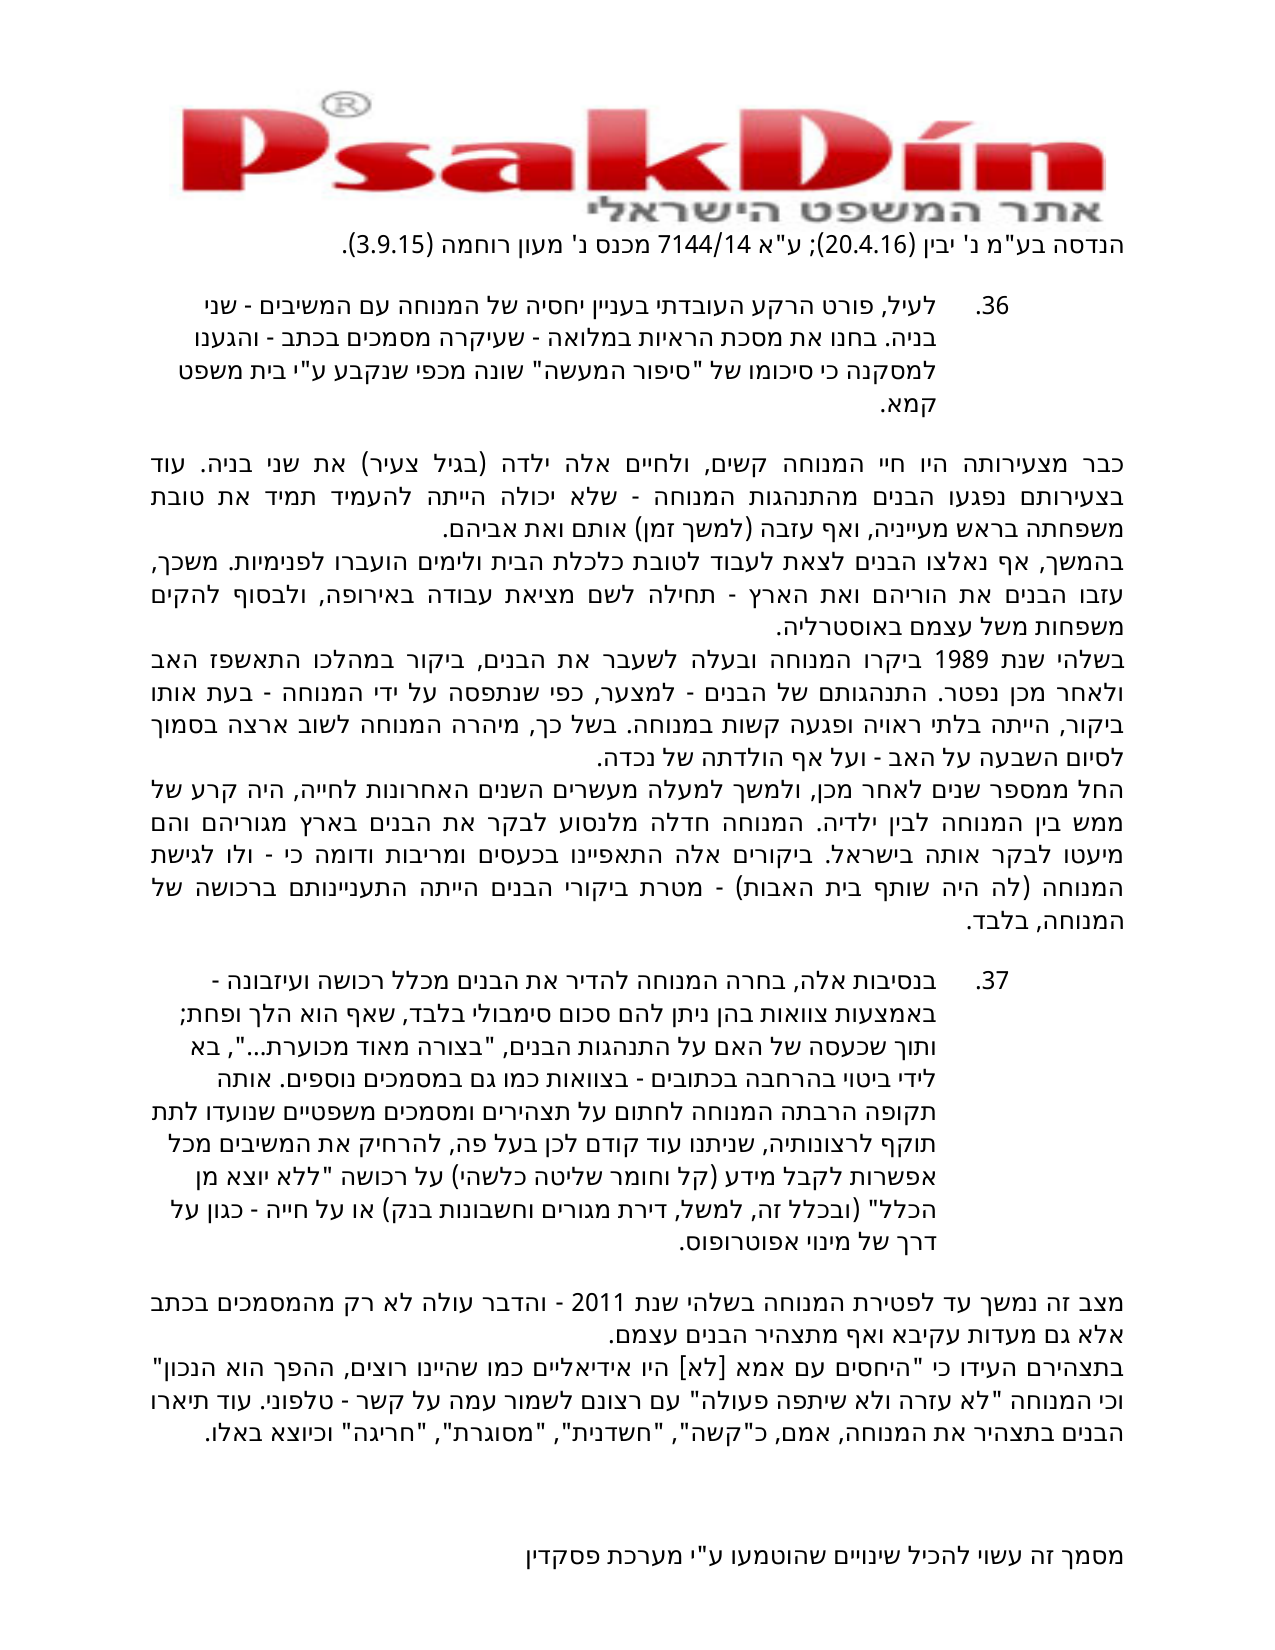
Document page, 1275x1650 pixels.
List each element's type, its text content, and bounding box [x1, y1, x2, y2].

text מצב זה נמשך עד לפטירת המנוחה בשלהי שנת 2011 - והדבר עולה לא רק מהמסמכים בכתב אלא גם מעדות עקיבא ואף מתצהיר הבנים עצמם. [150, 1289, 1125, 1354]
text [150, 231, 1125, 264]
list לעיל, פורט הרקע העובדתי בעניין יחסיה של המנוחה עם המשיבים - שני בניה. בחנו את מסכת הראיות במלואה - שעיקרה מסמכים בכתב - והגענו למסקנה כי סיכומו של "סיפור המעשה" שונה מכפי שנקבע ע"י בית משפט קמא. [150, 292, 975, 422]
text החל ממספר שנים לאחר מכן, ולמשך למעלה מעשרים השנים האחרונות לחייה, היה קרע של ממש בין המנוחה לבין ילדיה. המנוחה חדלה מלנסוע לבקר את הבנים בארץ מגוריהם והם מיעטו לבקר אותה בישראל. ביקורים אלה התאפיינו בכעסים ומריבות ודומה כי - ולו לגישת המנוחה (לה היה שותף בית האבות) - מטרת ביקורי הבנים הייתה התעניינותם ברכושה של המנוחה, בלבד. [150, 776, 1125, 939]
text בתצהירם העידו כי "היחסים עם אמא [לא] היו אידיאליים כמו שהיינו רוצים, ההפך הוא הנכון" וכי המנוחה "לא עזרה ולא שיתפה פעולה" עם רצונם לשמור עמה על קשר - טלפוני. עוד תיארו הבנים בתצהיר את המנוחה, אמם, כ"קשה", "חשדנית", "מסוגרת", "חריגה" וכיוצא באלו. [150, 1354, 1125, 1452]
text כבר מצעירותה היו חיי המנוחה קשים, ולחיים אלה ילדה (בגיל צעיר) את שני בניה. עוד בצעירותם נפגעו הבנים מהתנהגות המנוחה - שלא יכולה הייתה להעמיד תמיד את טובת משפחתה בראש מעייניה, ואף עזבה (למשך זמן) אותם ואת אביהם. [150, 450, 1125, 548]
text בשלהי שנת 1989 ביקרו המנוחה ובעלה לשעבר את הבנים, ביקור במהלכו התאשפז האב ולאחר מכן נפטר. התנהגותם של הבנים - למצער, כפי שנתפסה על ידי המנוחה - בעת אותו ביקור, הייתה בלתי ראויה ופגעה קשות במנוחה. בשל כך, מיהרה המנוחה לשוב ארצה בסמוך לסיום השבעה על האב - ועל אף הולדתה של נכדה. [150, 646, 1125, 776]
list בנסיבות אלה, בחרה המנוחה להדיר את הבנים מכלל רכושה ועיזבונה - באמצעות צוואות בהן ניתן להם סכום סימבולי בלבד, שאף הוא הלך ופחת; ותוך שכעסה של האם על התנהגות הבנים, "בצורה מאוד מכוערת...", בא לידי ביטוי בהרחבה בכתובים - בצוואות כמו גם במסמכים נוספים. אותה תקופה הרבתה המנוחה לחתום על תצהירים ומסמכים משפטיים שנועדו לתת תוקף לרצונותיה, שניתנו עוד קודם לכן בעל פה, להרחיק את המשיבים מכל אפשרות לקבל מידע (קל וחומר שליטה כלשהי) על רכושה "ללא יוצא מן הכלל" (ובכלל זה, למשל, דירת מגורים וחשבונות בנק) או על חייה - כגון על דרך של מינוי אפוטרופוס. [150, 967, 975, 1261]
text בהמשך, אף נאלצו הבנים לצאת לעבוד לטובת כלכלת הבית ולימים הועברו לפנימיות. משכך, עזבו הבנים את הוריהם ואת הארץ - תחילה לשם מציאת עבודה באירופה, ולבסוף להקים משפחות משל עצמם באוסטרליה. [150, 548, 1125, 646]
